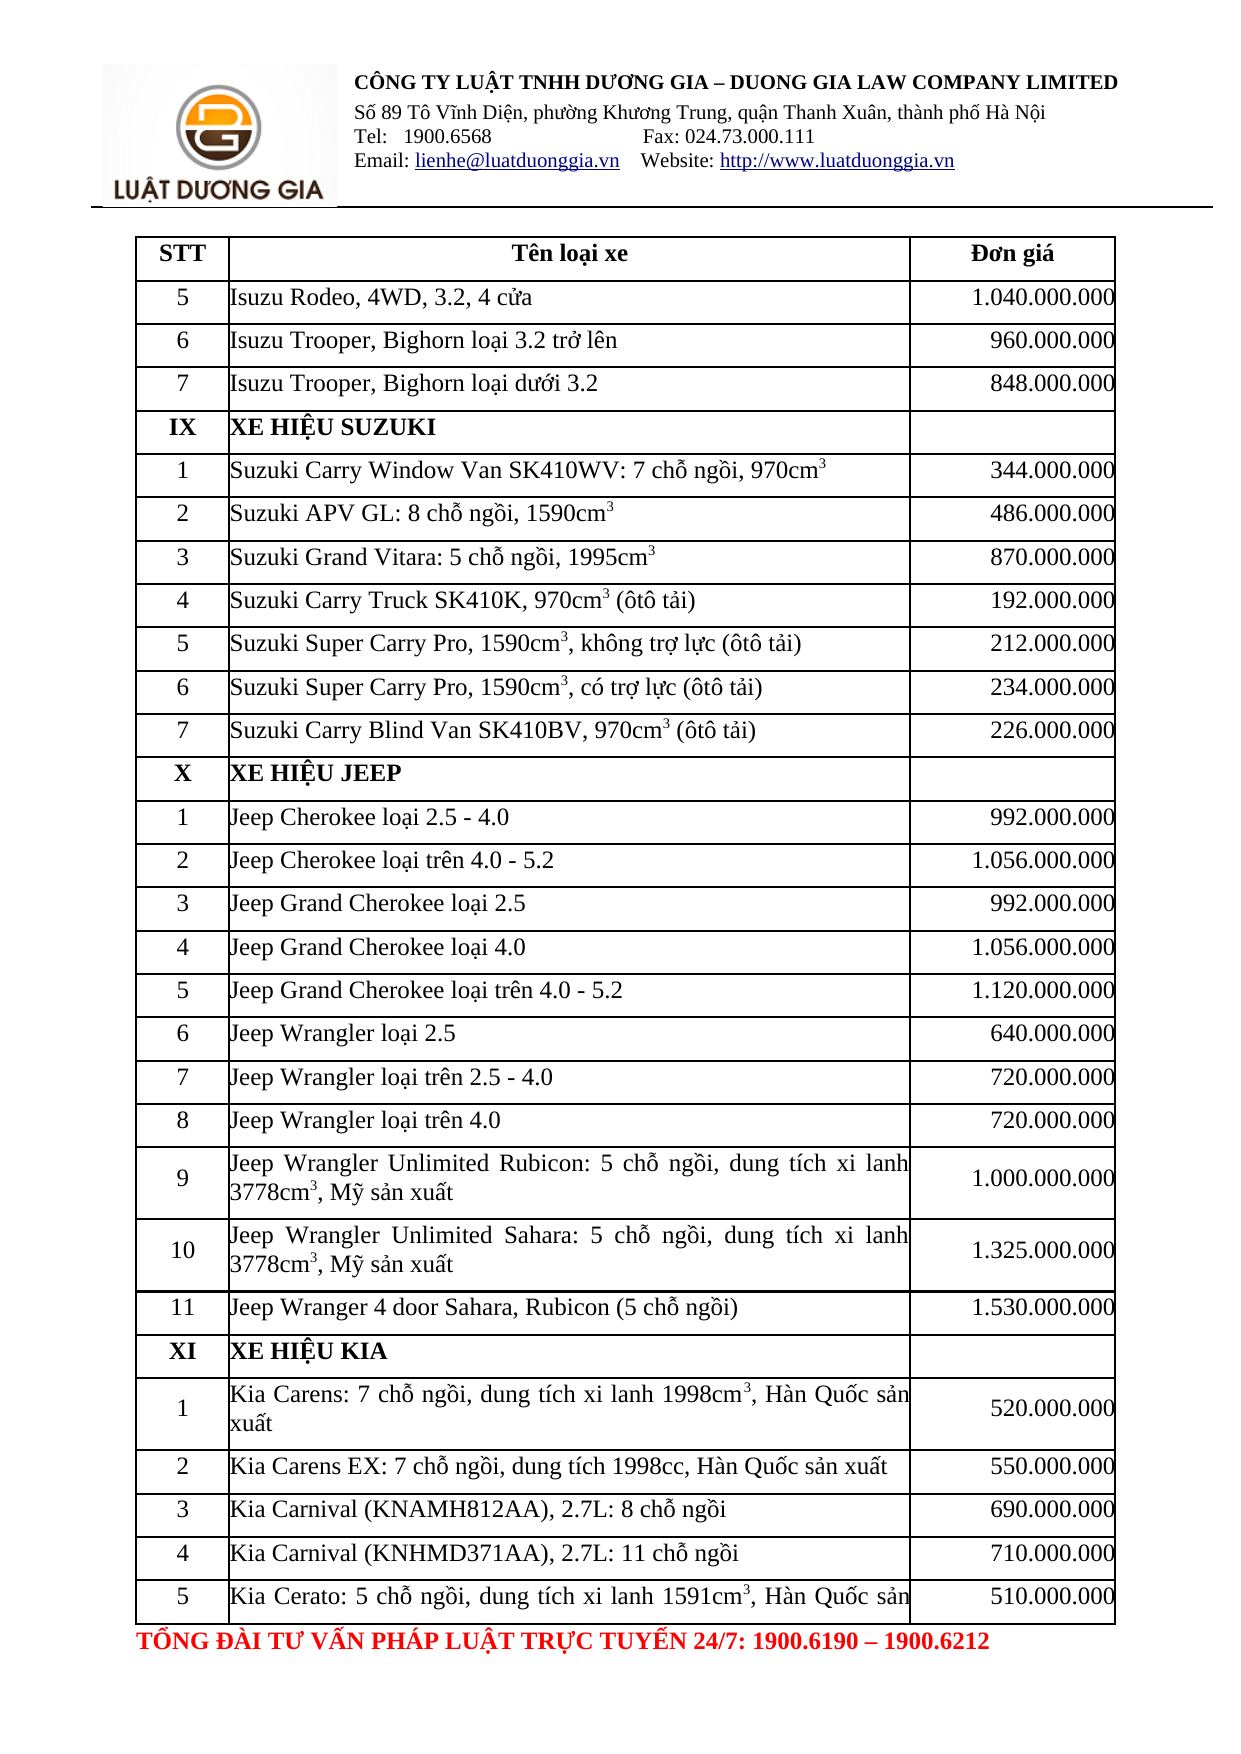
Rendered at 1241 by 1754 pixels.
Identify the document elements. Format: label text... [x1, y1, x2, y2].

table_cell XI [137, 1336, 228, 1377]
table_cell 1.325.000.000 [911, 1220, 1114, 1290]
table_cell 4 [137, 1538, 228, 1579]
table_cell 1 [137, 802, 228, 843]
table_cell 344.000.000 [911, 455, 1114, 496]
table_cell 7 [137, 715, 228, 756]
table_cell 234.000.000 [911, 672, 1114, 713]
table_cell 1.530.000.000 [911, 1293, 1114, 1334]
table_cell 510.000.000 [911, 1581, 1114, 1622]
table_cell 1.040.000.000 [911, 282, 1114, 323]
table_cell 720.000.000 [911, 1062, 1114, 1103]
table_cell 10 [137, 1220, 228, 1290]
table_cell 640.000.000 [911, 1018, 1114, 1059]
table_cell 486.000.000 [911, 498, 1114, 539]
table_cell Jeep Wrangler loại trên 4.0 [230, 1105, 909, 1146]
table_header STT [137, 238, 228, 279]
table_cell Kia Cerato: 5 chỗ ngồi, dung tích xi lanh 1591cm3, Hàn Quốc sản xuất [230, 1581, 909, 1622]
table_cell 11 [137, 1293, 228, 1334]
table_cell Suzuki Carry Truck SK410K, 970cm3 (ôtô tải) [230, 585, 909, 626]
picture [102, 64, 338, 207]
table_cell Jeep Grand Cherokee loại trên 4.0 - 5.2 [230, 975, 909, 1016]
table_cell 212.000.000 [911, 628, 1114, 669]
table_cell 4 [137, 932, 228, 973]
table_cell [911, 758, 1114, 799]
table_cell 1 [137, 1379, 228, 1449]
table_cell 5 [137, 1581, 228, 1622]
table_cell Jeep Wrangler loại 2.5 [230, 1018, 909, 1059]
table_cell Suzuki Grand Vitara: 5 chỗ ngồi, 1995cm3 [230, 542, 909, 583]
table_cell [911, 1336, 1114, 1377]
table_cell 1.120.000.000 [911, 975, 1114, 1016]
table_cell 5 [137, 282, 228, 323]
table_cell XE HIỆU JEEP [230, 758, 909, 799]
table_cell 4 [137, 585, 228, 626]
table_cell Kia Carens EX: 7 chỗ ngồi, dung tích 1998cc, Hàn Quốc sản xuất [230, 1451, 909, 1492]
table_cell XE HIỆU KIA [230, 1336, 909, 1377]
table_cell Isuzu Trooper, Bighorn loại 3.2 trở lên [230, 325, 909, 366]
table_cell 848.000.000 [911, 368, 1114, 409]
table_cell 870.000.000 [911, 542, 1114, 583]
table_header Tên loại xe [230, 238, 909, 279]
table_cell 710.000.000 [911, 1538, 1114, 1579]
table_cell Kia Carens: 7 chỗ ngồi, dung tích xi lanh 1998cm3, Hàn Quốc sản xuất [230, 1379, 909, 1449]
table_cell 992.000.000 [911, 888, 1114, 929]
table_header Đơn giá [911, 238, 1114, 279]
table_cell Suzuki Super Carry Pro, 1590cm3, không trợ lực (ôtô tải) [230, 628, 909, 669]
table_cell 6 [137, 1018, 228, 1059]
table_cell 2 [137, 845, 228, 886]
table_cell [911, 412, 1114, 453]
table_cell 2 [137, 498, 228, 539]
table_cell 6 [137, 325, 228, 366]
table_cell 7 [137, 368, 228, 409]
table_cell 5 [137, 628, 228, 669]
table_cell 3 [137, 542, 228, 583]
table_cell XE HIỆU SUZUKI [230, 412, 909, 453]
table_cell Suzuki Carry Window Van SK410WV: 7 chỗ ngồi, 970cm3 [230, 455, 909, 496]
table_cell 2 [137, 1451, 228, 1492]
table_cell 8 [137, 1105, 228, 1146]
table_cell 3 [137, 888, 228, 929]
table_cell Jeep Cherokee loại 2.5 - 4.0 [230, 802, 909, 843]
table_cell Jeep Wrangler loại trên 2.5 - 4.0 [230, 1062, 909, 1103]
table_cell Isuzu Trooper, Bighorn loại dưới 3.2 [230, 368, 909, 409]
table_cell 7 [137, 1062, 228, 1103]
table_cell Kia Carnival (KNAMH812AA), 2.7L: 8 chỗ ngồi [230, 1495, 909, 1536]
table_cell Jeep Wrangler Unlimited Sahara: 5 chỗ ngồi, dung tích xi lanh 3778cm3, Mỹ sản xuất [230, 1220, 909, 1290]
table_cell Suzuki Carry Blind Van SK410BV, 970cm3 (ôtô tải) [230, 715, 909, 756]
table_cell Jeep Grand Cherokee loại 2.5 [230, 888, 909, 929]
table_cell Kia Carnival (KNHMD371AA), 2.7L: 11 chỗ ngồi [230, 1538, 909, 1579]
table_cell X [137, 758, 228, 799]
table_cell 6 [137, 672, 228, 713]
table_cell Jeep Wranger 4 door Sahara, Rubicon (5 chỗ ngồi) [230, 1293, 909, 1334]
table_cell 520.000.000 [911, 1379, 1114, 1449]
table_cell 9 [137, 1148, 228, 1218]
table_cell 960.000.000 [911, 325, 1114, 366]
table_cell 192.000.000 [911, 585, 1114, 626]
table_cell Jeep Grand Cherokee loại 4.0 [230, 932, 909, 973]
table_cell Jeep Wrangler Unlimited Rubicon: 5 chỗ ngồi, dung tích xi lanh 3778cm3, Mỹ sản xuất [230, 1148, 909, 1218]
table_cell 550.000.000 [911, 1451, 1114, 1492]
table_cell 5 [137, 975, 228, 1016]
table_cell 1.000.000.000 [911, 1148, 1114, 1218]
table_cell Jeep Cherokee loại trên 4.0 - 5.2 [230, 845, 909, 886]
table_cell 1 [137, 455, 228, 496]
table_cell 1.056.000.000 [911, 845, 1114, 886]
table_cell IX [137, 412, 228, 453]
table_cell 226.000.000 [911, 715, 1114, 756]
table_cell Suzuki APV GL: 8 chỗ ngồi, 1590cm3 [230, 498, 909, 539]
table_cell 3 [137, 1495, 228, 1536]
table_cell 992.000.000 [911, 802, 1114, 843]
table_cell Suzuki Super Carry Pro, 1590cm3, có trợ lực (ôtô tải) [230, 672, 909, 713]
table_cell 1.056.000.000 [911, 932, 1114, 973]
table_cell 720.000.000 [911, 1105, 1114, 1146]
table_cell 690.000.000 [911, 1495, 1114, 1536]
table_cell Isuzu Rodeo, 4WD, 3.2, 4 cửa [230, 282, 909, 323]
